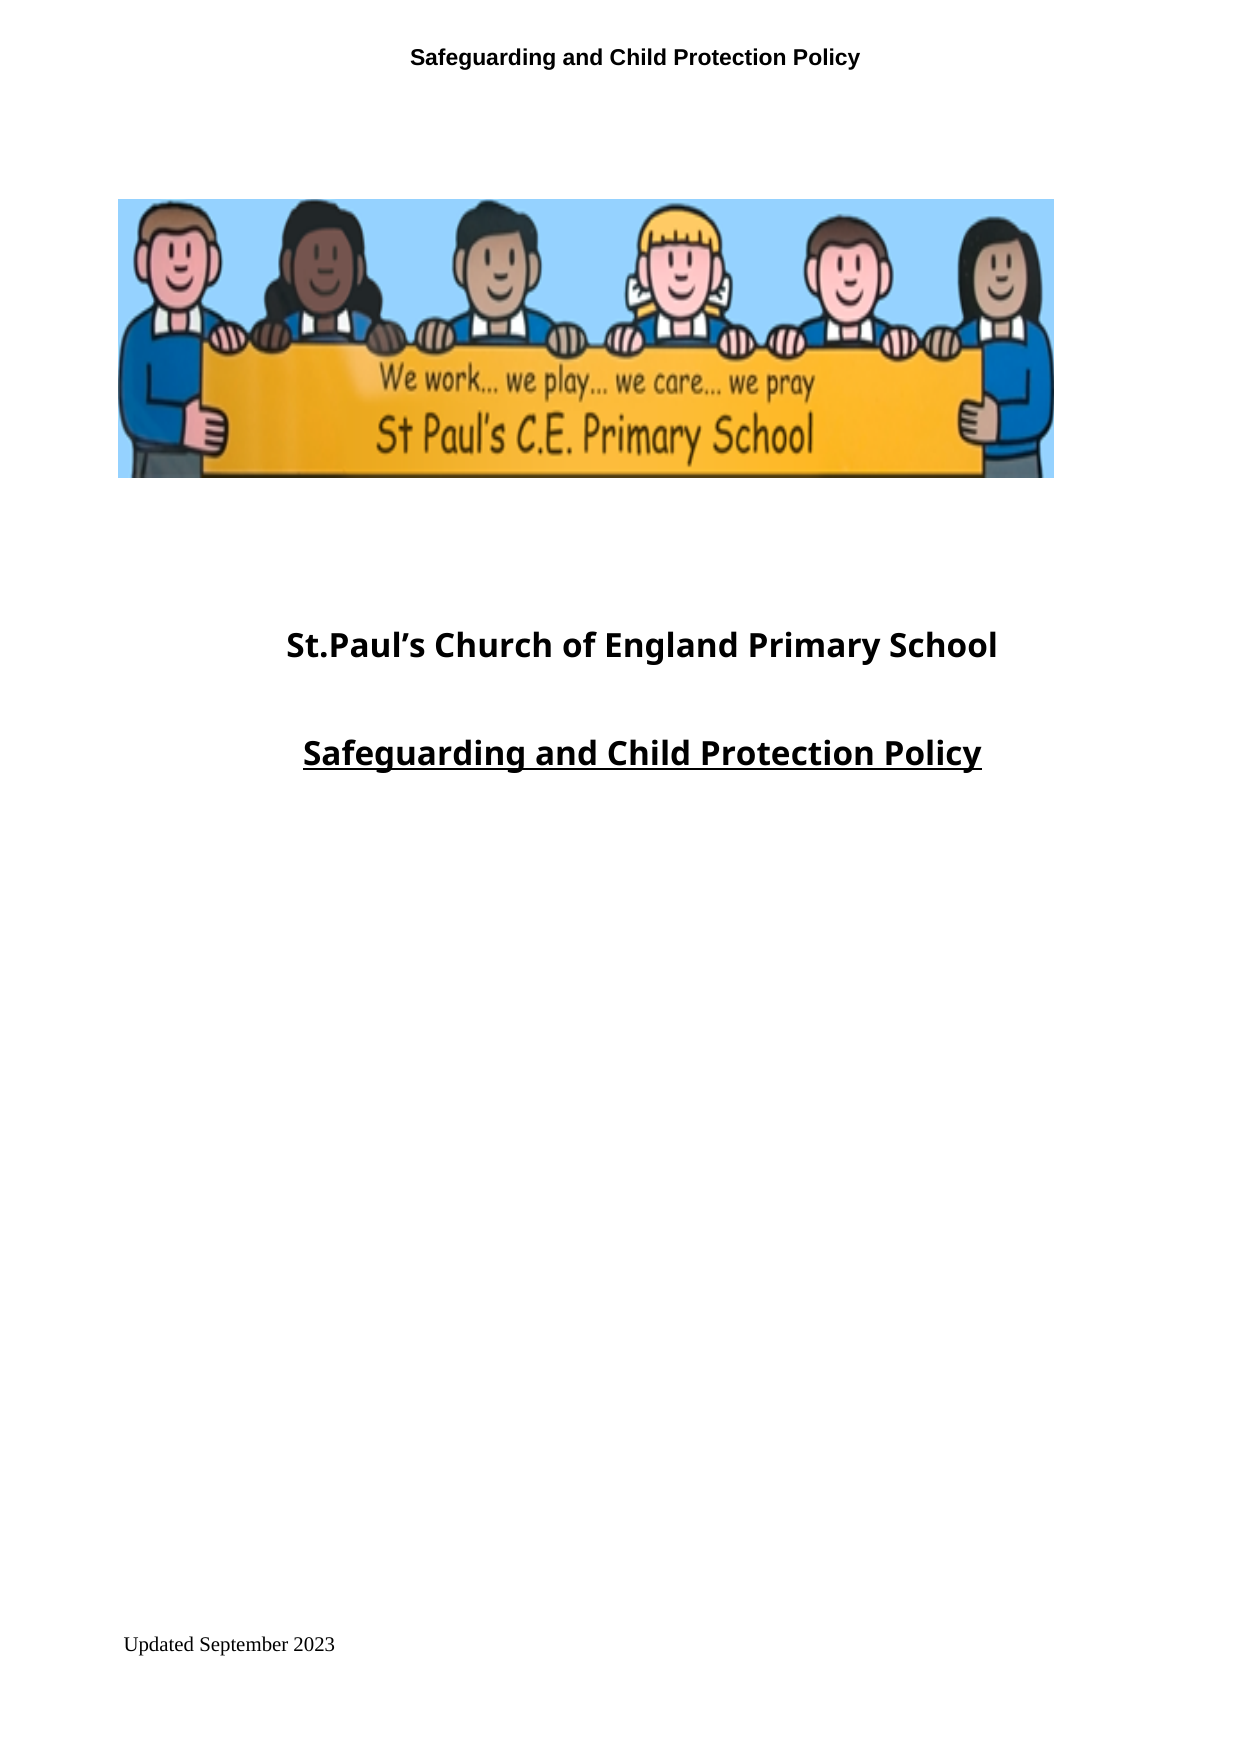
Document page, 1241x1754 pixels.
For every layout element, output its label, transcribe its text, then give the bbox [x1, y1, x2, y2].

picture [118, 199, 1054, 478]
text Safeguarding and Child Protection Policy [118, 729, 1167, 775]
text St.Paul’s Church of England Primary School [118, 622, 1167, 667]
